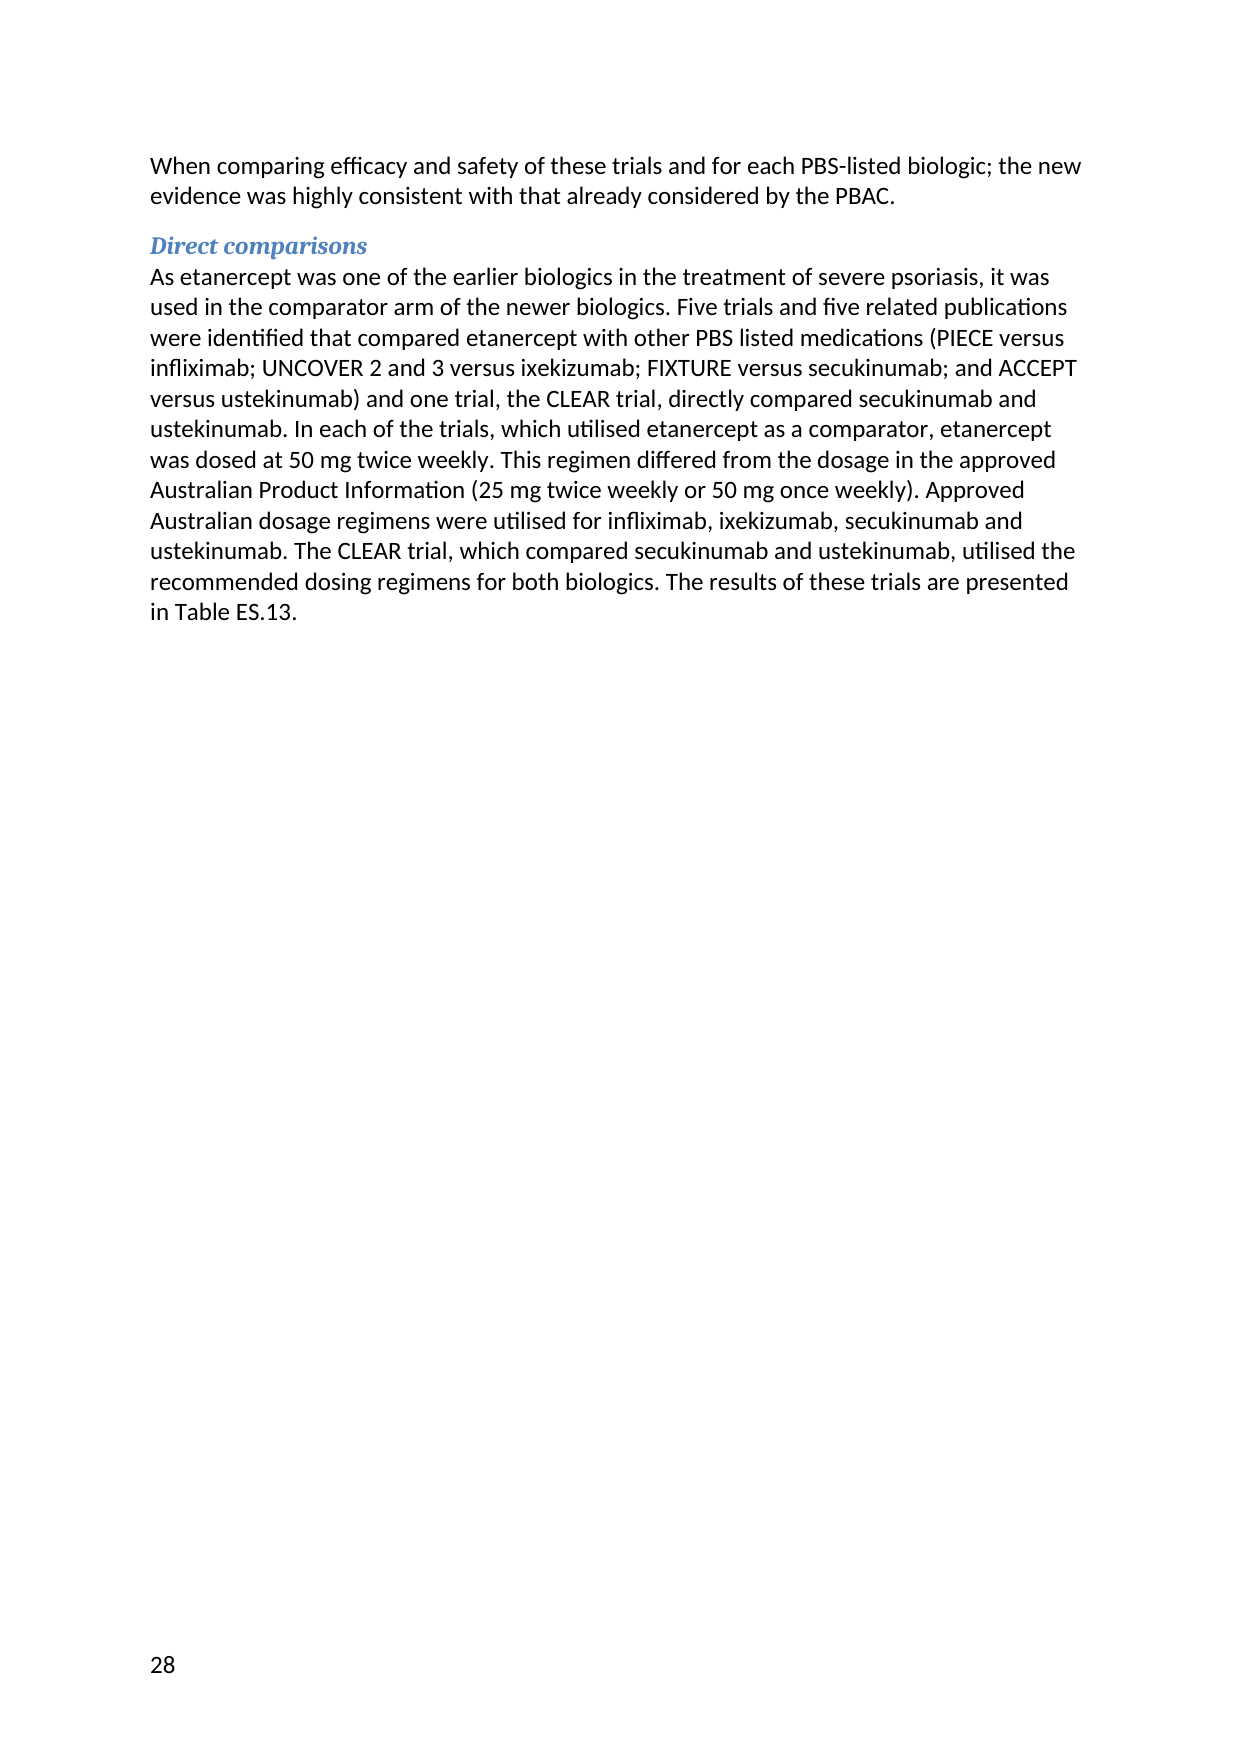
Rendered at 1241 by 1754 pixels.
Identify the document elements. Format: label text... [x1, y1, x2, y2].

text Direct comparisons [150, 232, 1090, 261]
text As etanercept was one of the earlier biologics in the treatment of severe psoriasis, it was used in the comparator arm of the newer biologics. Five trials and five related publications were identified that compared etanercept with other PBS listed medications (PIECE versus infliximab; UNCOVER 2 and 3 versus ixekizumab; FIXTURE versus secukinumab; and ACCEPT versus ustekinumab) and one trial, the CLEAR trial, directly compared secukinumab and ustekinumab. In each of the trials, which utilised etanercept as a comparator, etanercept was dosed at 50 mg twice weekly. This regimen differed from the dosage in the approved Australian Product Information (25 mg twice weekly or 50 mg once weekly). Approved Australian dosage regimens were utilised for infliximab, ixekizumab, secukinumab and ustekinumab. The CLEAR trial, which compared secukinumab and ustekinumab, utilised the recommended dosing regimens for both biologics. The results of these trials are presented in Table ES.13. [150, 261, 1090, 627]
text When comparing efficacy and safety of these trials and for each PBS-listed biologic; the new evidence was highly consistent with that already considered by the PBAC. [150, 150, 1090, 211]
